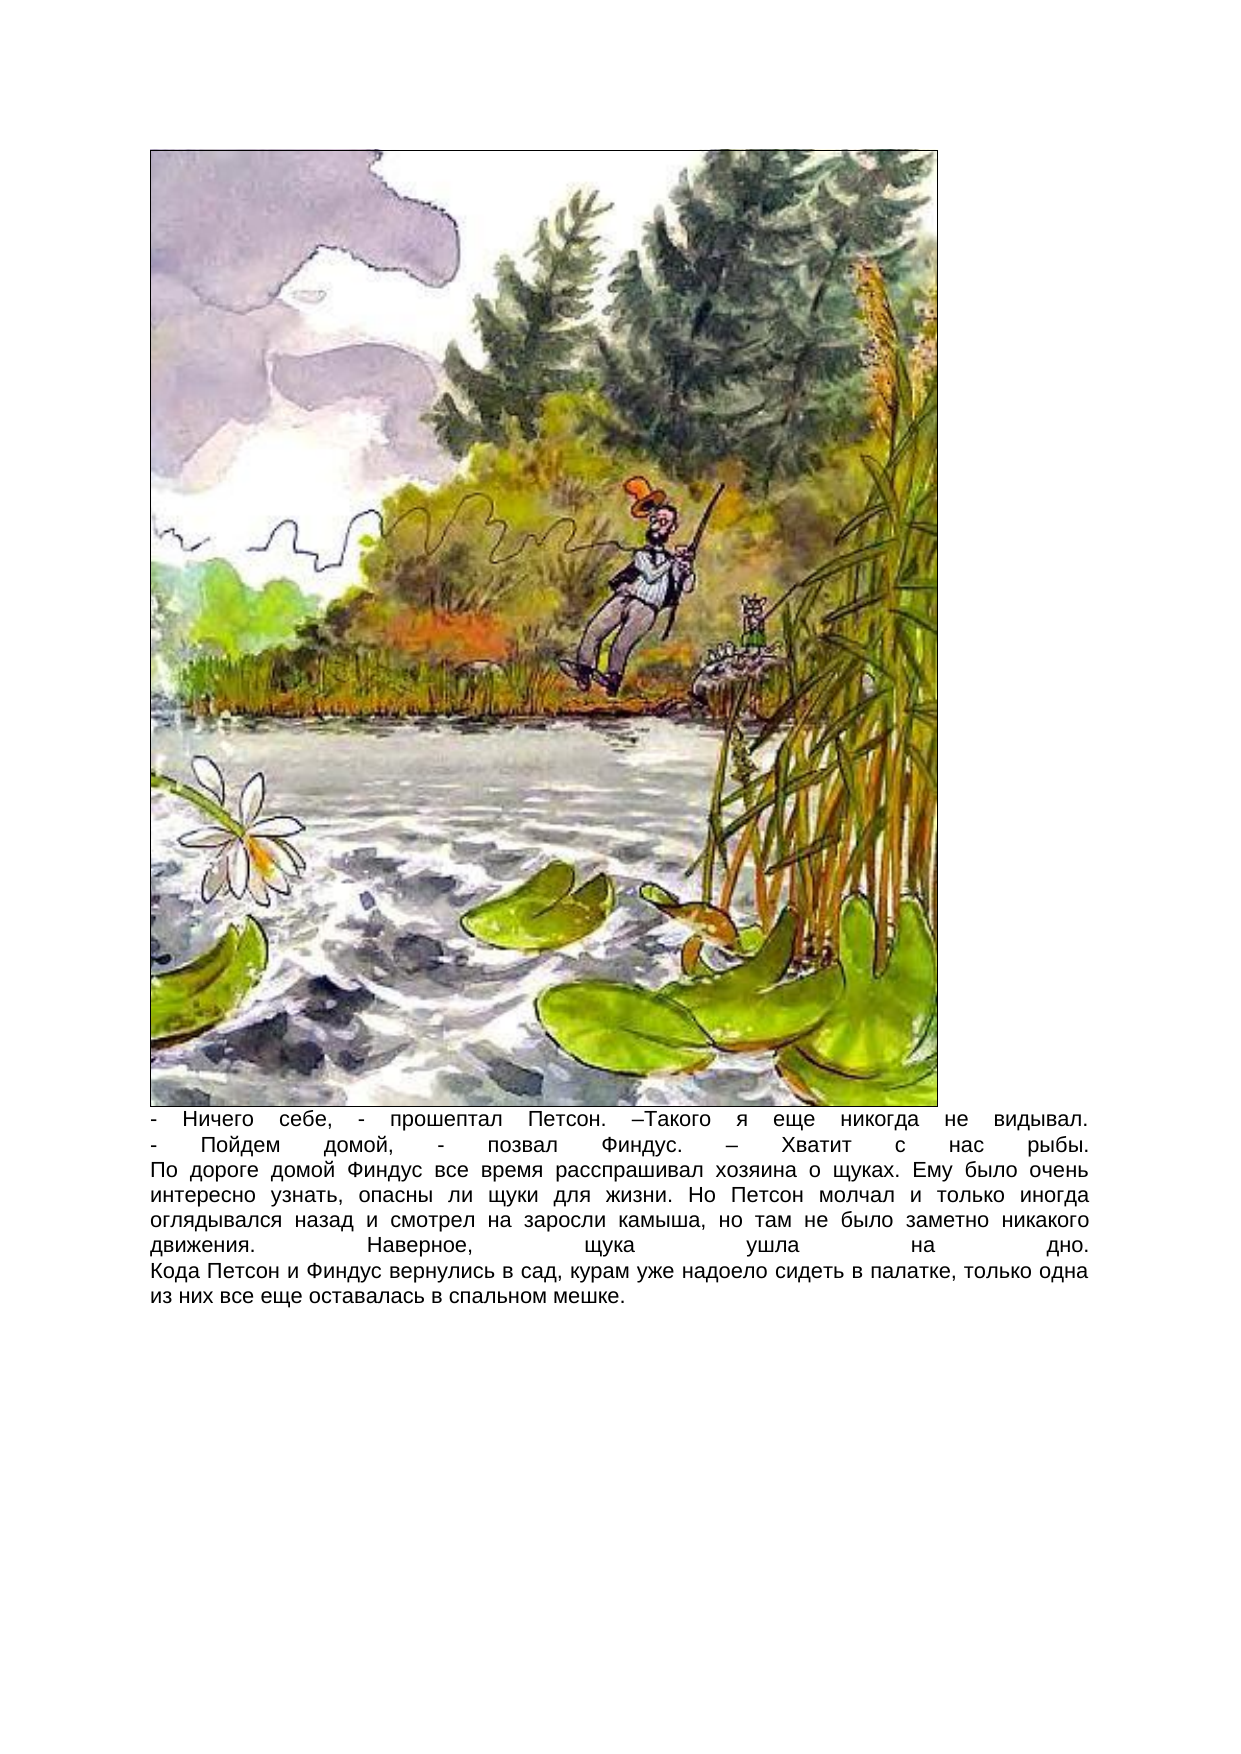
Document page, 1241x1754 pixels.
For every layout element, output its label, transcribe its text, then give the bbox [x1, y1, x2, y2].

text - Ничего себе, - прошептал Петсон. –Такого я еще никогда не видывал.- Пойдем домой, - позвал Финдус. – Хватит с нас рыбы.По дороге домой Финдус все время расспрашивал хозяина о щуках. Ему было очень интересно узнать, опасны ли щуки для жизни. Но Петсон молчал и только иногда оглядывался назад и смотрел на заросли камыша, но там не было заметно никакого движения. Наверное, щука ушла на дно.Кода Петсон и Финдус вернулись в сад, курам уже надоело сидеть в палатке, только одна из них все еще оставалась в спальном мешке. [150, 1106, 1090, 1308]
picture [151, 151, 937, 1106]
